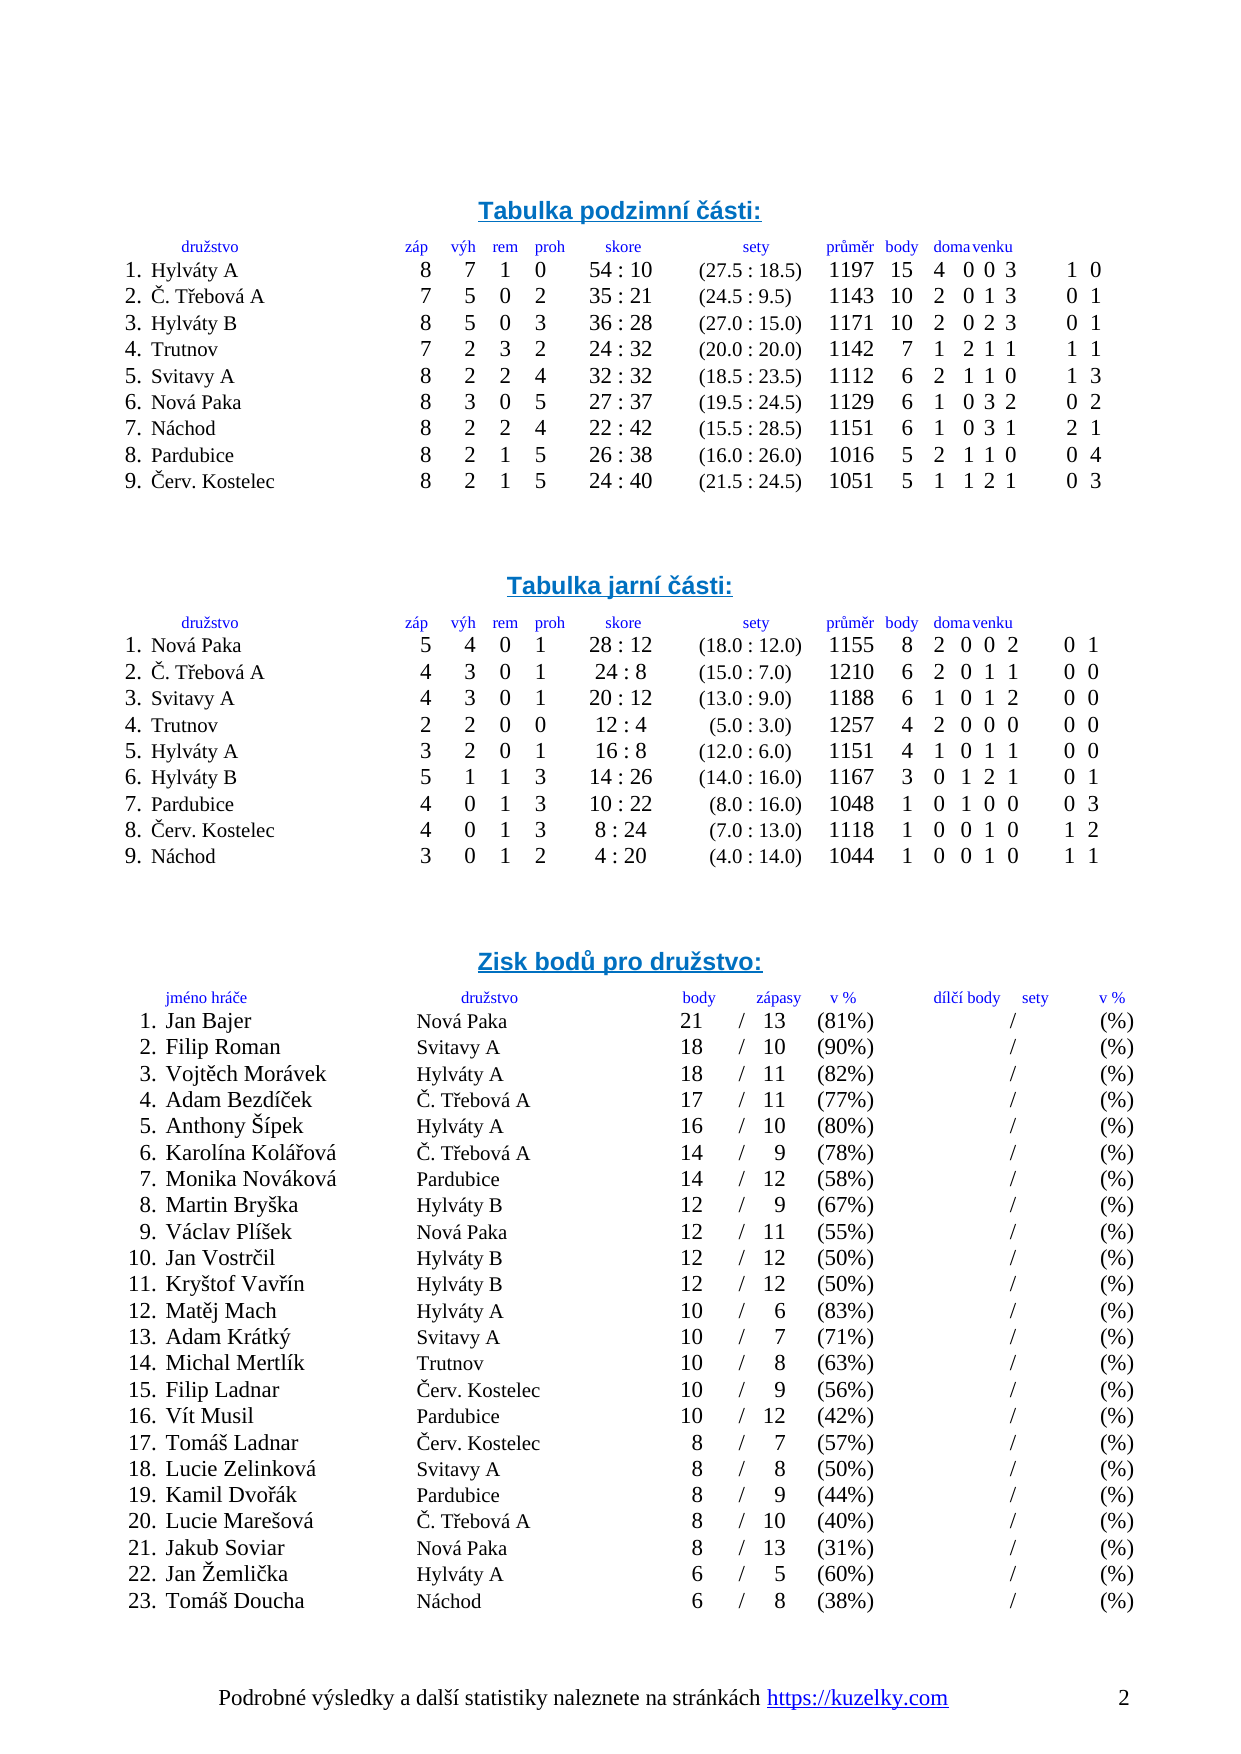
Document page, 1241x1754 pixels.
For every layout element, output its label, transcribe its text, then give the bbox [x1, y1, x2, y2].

text 4. Trutnov 7 2 3 2 24 : 32 (20.0 : 20.0) 1142 7 1 2 1 1 1 1 [106, 335, 1134, 362]
text 4. Adam Bezdíček Č. Třebová A 17 / 11 (77%) / (%) [106, 1086, 1134, 1112]
text 10. Jan Vostrčil Hylváty B 12 / 12 (50%) / (%) [106, 1244, 1134, 1270]
text 2. Č. Třebová A 7 5 0 2 35 : 21 (24.5 : 9.5) 1143 10 2 0 1 3 0 1 [106, 283, 1134, 309]
text 9. Červ. Kostelec 8 2 1 5 24 : 40 (21.5 : 24.5) 1051 5 1 1 2 1 0 3 [106, 467, 1134, 493]
text 1. Hylváty A 8 7 1 0 54 : 10 (27.5 : 18.5) 1197 15 4 0 0 3 1 0 [106, 256, 1134, 283]
text 2. Č. Třebová A 4 3 0 1 24 : 8 (15.0 : 7.0) 1210 6 2 0 1 1 0 0 [106, 658, 1134, 684]
text 16. Vít Musil Pardubice 10 / 12 (42%) / (%) [106, 1402, 1134, 1428]
text 22. Jan Žemlička Hylváty A 6 / 5 (60%) / (%) [106, 1560, 1134, 1587]
text 9. Náchod 3 0 1 2 4 : 20 (4.0 : 14.0) 1044 1 0 0 1 0 1 1 [106, 842, 1134, 869]
text 21. Jakub Soviar Nová Paka 8 / 13 (31%) / (%) [106, 1534, 1134, 1560]
text 6. Nová Paka 8 3 0 5 27 : 37 (19.5 : 24.5) 1129 6 1 0 3 2 0 2 [106, 388, 1134, 414]
text 17. Tomáš Ladnar Červ. Kostelec 8 / 7 (57%) / (%) [106, 1428, 1134, 1455]
text 14. Michal Mertlík Trutnov 10 / 8 (63%) / (%) [106, 1349, 1134, 1376]
text družstvo záp výh rem proh skore sety průměr body doma venku [106, 237, 1134, 256]
text 7. Pardubice 4 0 1 3 10 : 22 (8.0 : 16.0) 1048 1 0 1 0 0 0 3 [106, 790, 1134, 816]
text 8. Martin Bryška Hylváty B 12 / 9 (67%) / (%) [106, 1191, 1134, 1218]
text 13. Adam Krátký Svitavy A 10 / 7 (71%) / (%) [106, 1323, 1134, 1349]
text 11. Kryštof Vavřín Hylváty B 12 / 12 (50%) / (%) [106, 1270, 1134, 1297]
text 6. Karolína Kolářová Č. Třebová A 14 / 9 (78%) / (%) [106, 1139, 1134, 1165]
text 7. Monika Nováková Pardubice 14 / 12 (58%) / (%) [106, 1165, 1134, 1191]
text 5. Hylváty A 3 2 0 1 16 : 8 (12.0 : 6.0) 1151 4 1 0 1 1 0 0 [106, 737, 1134, 763]
text 1. Jan Bajer Nová Paka 21 / 13 (81%) / (%) [106, 1007, 1134, 1033]
text 4. Trutnov 2 2 0 0 12 : 4 (5.0 : 3.0) 1257 4 2 0 0 0 0 0 [106, 711, 1134, 737]
text 9. Václav Plíšek Nová Paka 12 / 11 (55%) / (%) [106, 1218, 1134, 1244]
text 5. Svitavy A 8 2 2 4 32 : 32 (18.5 : 23.5) 1112 6 2 1 1 0 1 3 [106, 362, 1134, 388]
text 8. Pardubice 8 2 1 5 26 : 38 (16.0 : 26.0) 1016 5 2 1 1 0 0 4 [106, 441, 1134, 467]
text 18. Lucie Zelinková Svitavy A 8 / 8 (50%) / (%) [106, 1455, 1134, 1481]
text 15. Filip Ladnar Červ. Kostelec 10 / 9 (56%) / (%) [106, 1376, 1134, 1402]
text 12. Matěj Mach Hylváty A 10 / 6 (83%) / (%) [106, 1297, 1134, 1323]
text 1. Nová Paka 5 4 0 1 28 : 12 (18.0 : 12.0) 1155 8 2 0 0 2 0 1 [106, 632, 1134, 658]
text 2. Filip Roman Svitavy A 18 / 10 (90%) / (%) [106, 1033, 1134, 1059]
text družstvo záp výh rem proh skore sety průměr body doma venku [106, 612, 1134, 632]
text Tabulka podzimní části: [94, 196, 1145, 224]
text 20. Lucie Marešová Č. Třebová A 8 / 10 (40%) / (%) [106, 1508, 1134, 1534]
text Tabulka jarní části: [94, 571, 1145, 600]
text 3. Vojtěch Morávek Hylváty A 18 / 11 (82%) / (%) [106, 1059, 1134, 1086]
text Zisk bodů pro družstvo: [94, 946, 1145, 975]
text 8. Červ. Kostelec 4 0 1 3 8 : 24 (7.0 : 13.0) 1118 1 0 0 1 0 1 2 [106, 816, 1134, 842]
text 3. Svitavy A 4 3 0 1 20 : 12 (13.0 : 9.0) 1188 6 1 0 1 2 0 0 [106, 684, 1134, 711]
text 3. Hylváty B 8 5 0 3 36 : 28 (27.0 : 15.0) 1171 10 2 0 2 3 0 1 [106, 309, 1134, 335]
text 5. Anthony Šípek Hylváty A 16 / 10 (80%) / (%) [106, 1112, 1134, 1139]
text 6. Hylváty B 5 1 1 3 14 : 26 (14.0 : 16.0) 1167 3 0 1 2 1 0 1 [106, 763, 1134, 790]
text 19. Kamil Dvořák Pardubice 8 / 9 (44%) / (%) [106, 1481, 1134, 1508]
text 23. Tomáš Doucha Náchod 6 / 8 (38%) / (%) [106, 1587, 1134, 1613]
text jméno hráče družstvo body zápasy v % dílčí body sety v % [106, 988, 1134, 1007]
text 7. Náchod 8 2 2 4 22 : 42 (15.5 : 28.5) 1151 6 1 0 3 1 2 1 [106, 414, 1134, 441]
